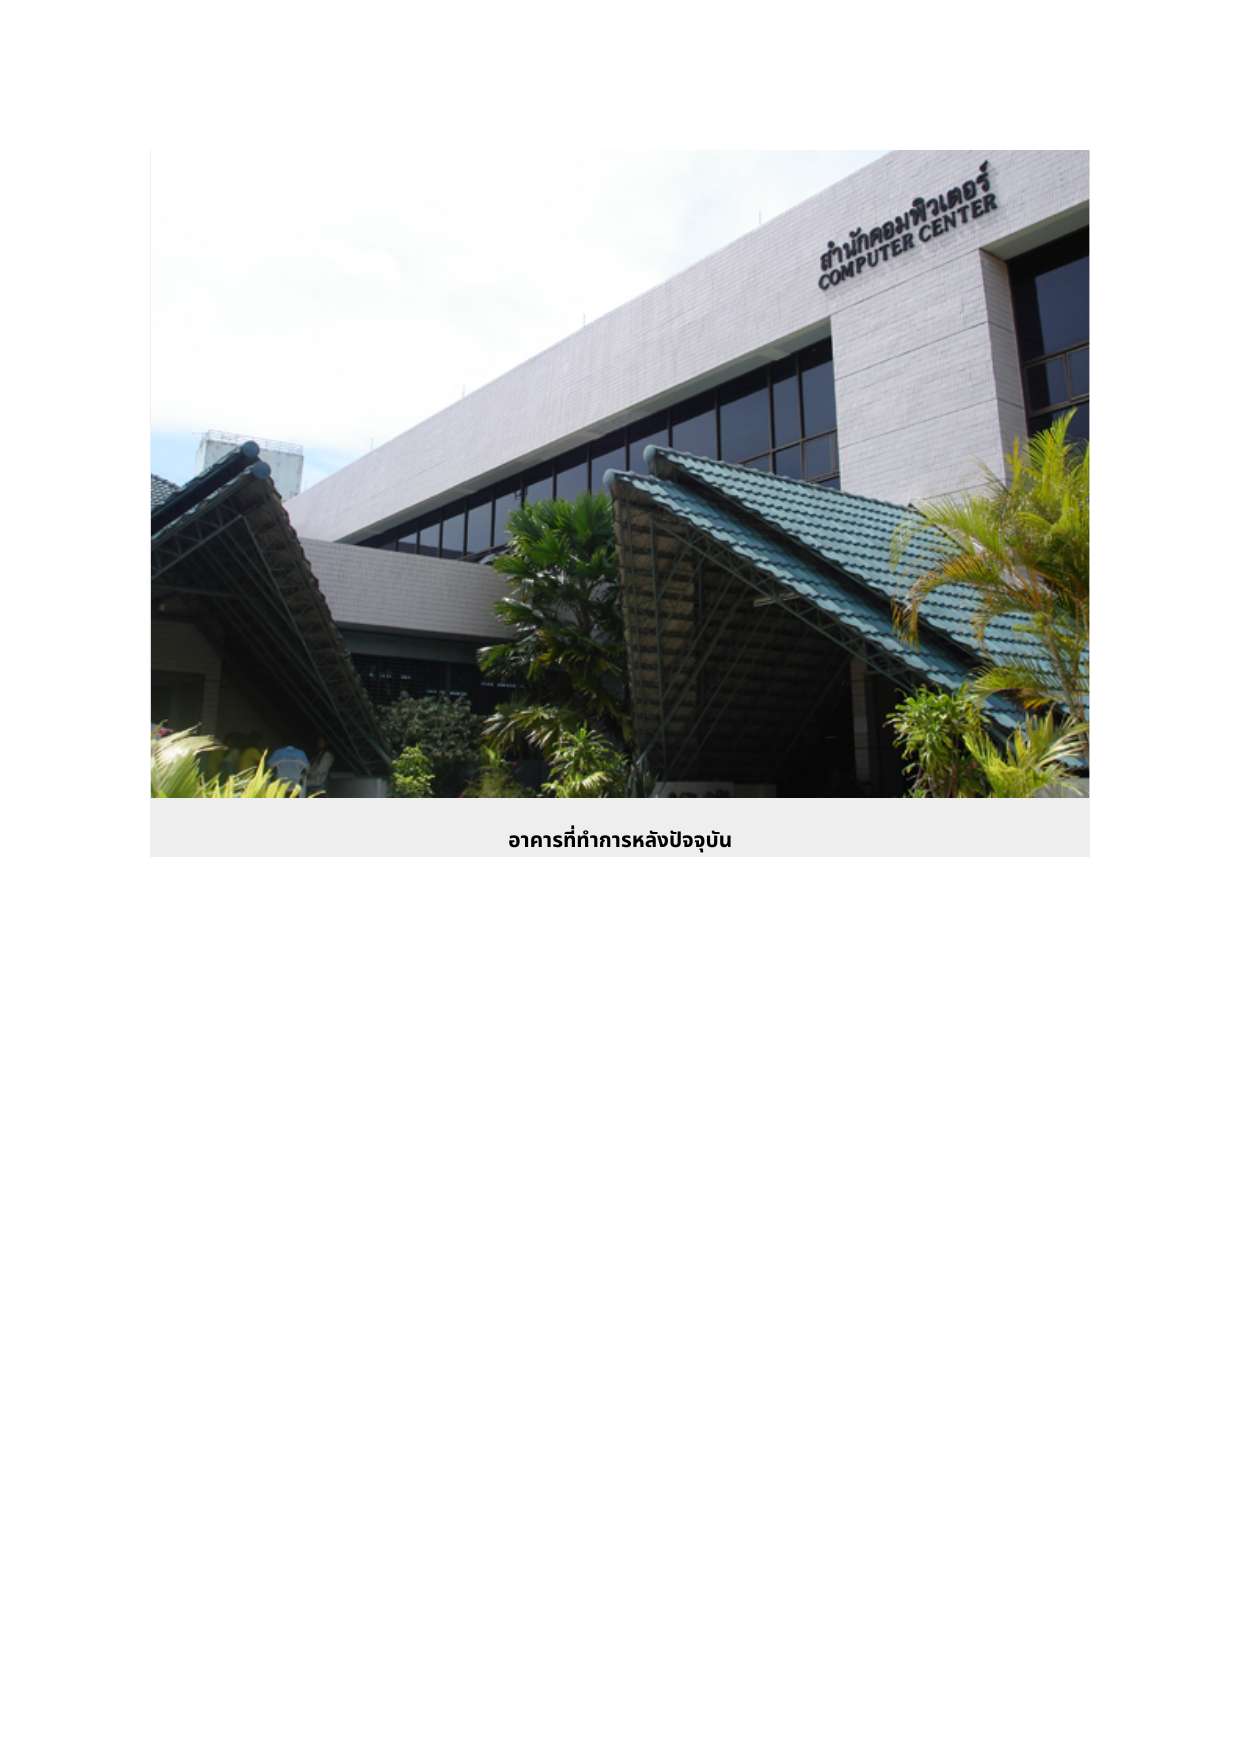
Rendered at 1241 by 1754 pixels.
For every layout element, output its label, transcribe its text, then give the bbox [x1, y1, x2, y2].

text อาคารที่ทำการหลังปัจจุบัน [150, 798, 1090, 857]
